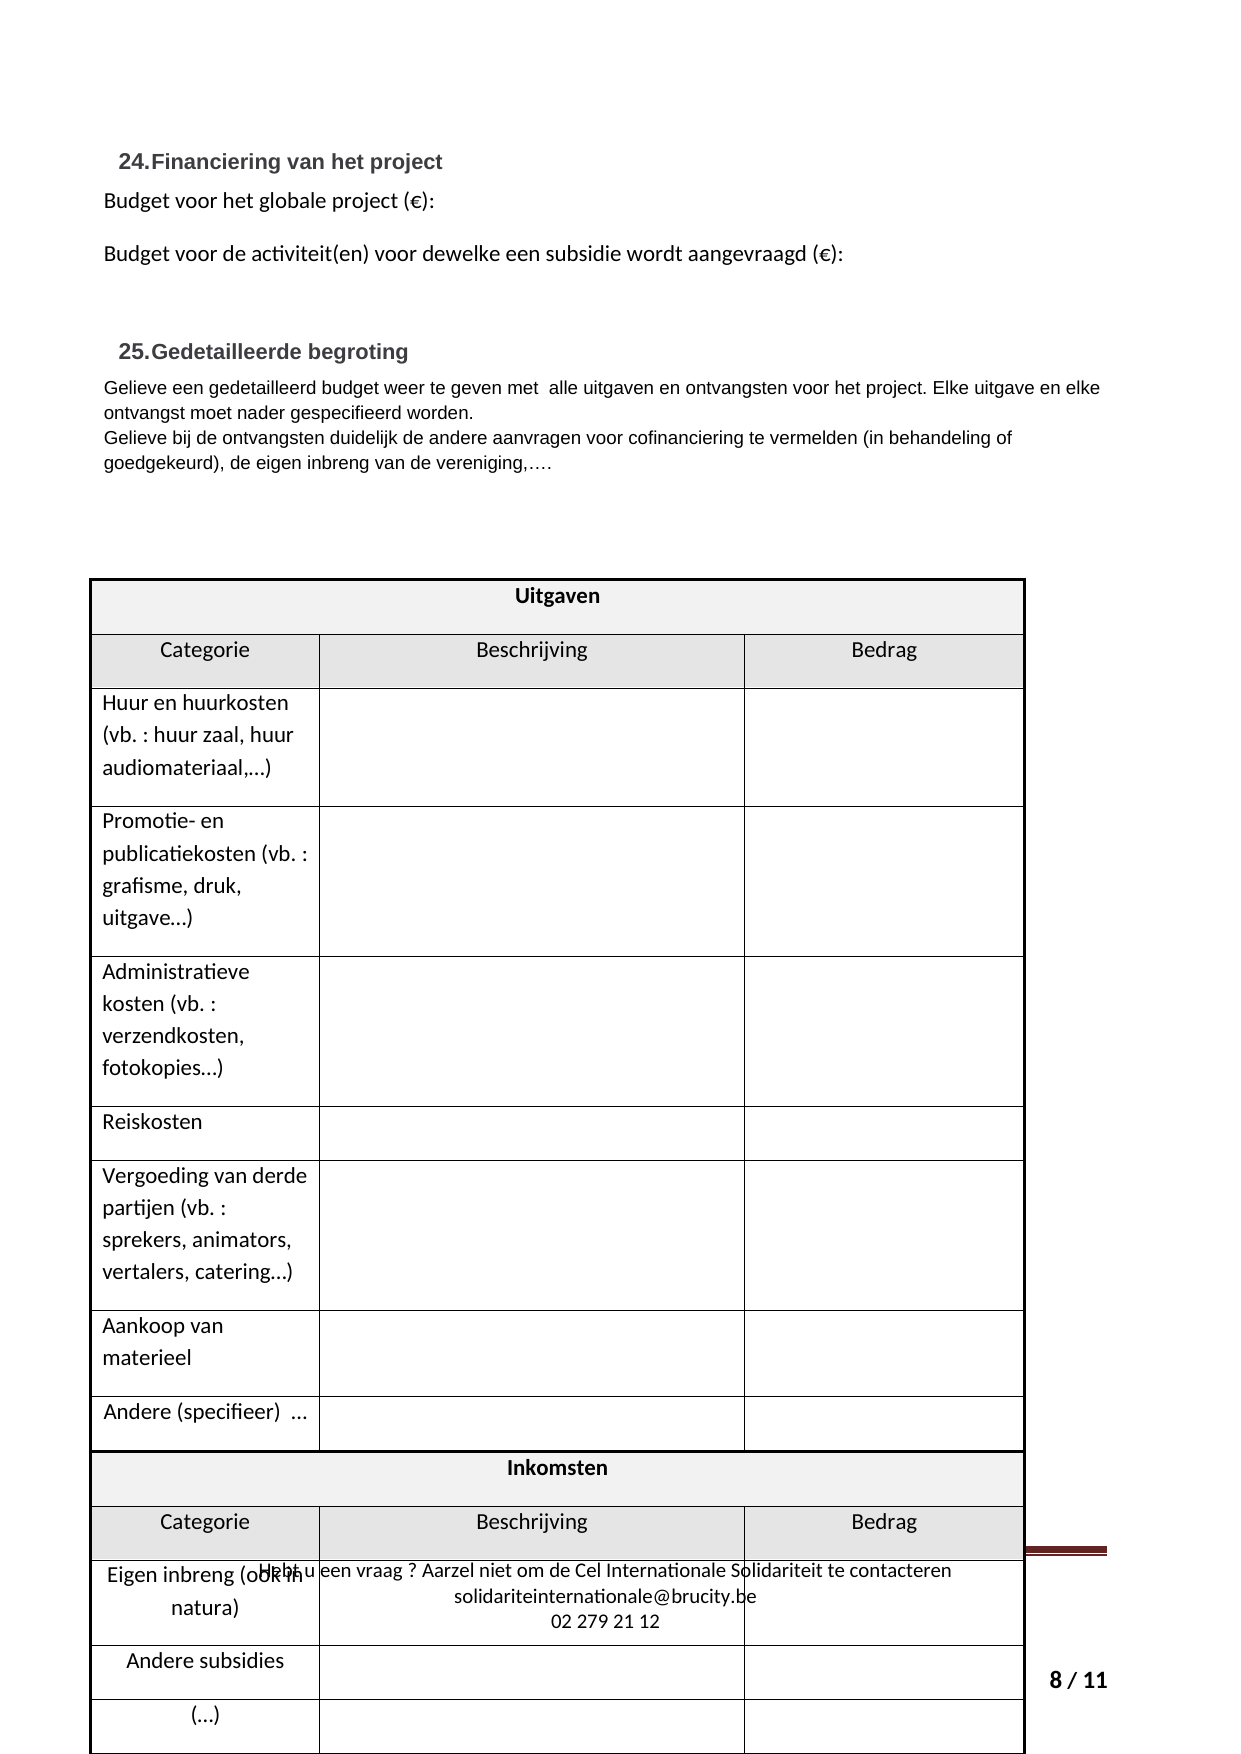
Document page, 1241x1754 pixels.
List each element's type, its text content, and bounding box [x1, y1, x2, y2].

table_cell Aankoop van materieel [92, 1311, 319, 1396]
table_cell [745, 957, 1023, 1106]
table_cell Andere (specifieer) … [92, 1397, 319, 1450]
text Budget voor het globale project (€): [103, 187, 1107, 214]
table_cell [320, 1161, 744, 1310]
table_cell [320, 1311, 744, 1396]
table_cell Beschrijving [320, 1507, 744, 1559]
table_cell Bedrag [745, 635, 1023, 687]
table_cell [745, 689, 1023, 806]
table_cell [320, 1397, 744, 1450]
table_cell Categorie [92, 1507, 319, 1559]
table_cell [320, 807, 744, 956]
text Financiering van het project [110, 148, 1107, 174]
table_cell Categorie [92, 635, 319, 687]
table_cell [745, 1646, 1023, 1699]
table_cell [745, 1161, 1023, 1310]
table_cell [320, 689, 744, 806]
table_cell Promotie- en publicatiekosten (vb. : grafisme, druk, uitgave…) [92, 807, 319, 956]
table_cell Beschrijving [320, 635, 744, 687]
table_cell [320, 1646, 744, 1699]
table_cell [320, 957, 744, 1106]
table_cell Reiskosten [92, 1107, 319, 1160]
text Gelieve een gedetailleerd budget weer te geven met alle uitgaven en ontvangsten voor het project. Elke uitgave en elke ontvangst moet nader gespecifieerd worden. Gelieve bij de ontvangsten duidelijk de andere aanvragen voor cofinanciering te vermelden (in behandeling of goedgekeurd), de eigen inbreng van de vereniging,…. [103, 377, 1107, 473]
table_header Uitgaven [92, 581, 1023, 634]
table_cell Bedrag [745, 1507, 1023, 1559]
table_cell [320, 1107, 744, 1160]
text Gedetailleerde begroting [110, 338, 1107, 364]
table_cell [745, 1311, 1023, 1396]
table_cell Andere subsidies [92, 1646, 319, 1699]
table_cell Administratieve kosten (vb. : verzendkosten, fotokopies…) [92, 957, 319, 1106]
table_cell [320, 1561, 744, 1645]
table_cell [745, 1397, 1023, 1450]
table_cell [745, 807, 1023, 956]
table_cell (…) [92, 1700, 319, 1753]
text Budget voor de activiteit(en) voor dewelke een subsidie wordt aangevraagd (€): [103, 239, 1107, 268]
table_cell [320, 1700, 744, 1753]
table_cell Huur en huurkosten (vb. : huur zaal, huur audiomateriaal,…) [92, 689, 319, 806]
table_cell Eigen inbreng (ook in natura) [92, 1561, 319, 1645]
table_cell Vergoeding van derde partijen (vb. : sprekers, animators, vertalers, catering…) [92, 1161, 319, 1310]
table_cell Inkomsten [92, 1453, 1023, 1506]
table_cell [745, 1107, 1023, 1160]
table_cell [745, 1700, 1023, 1753]
table_cell [745, 1561, 1023, 1645]
